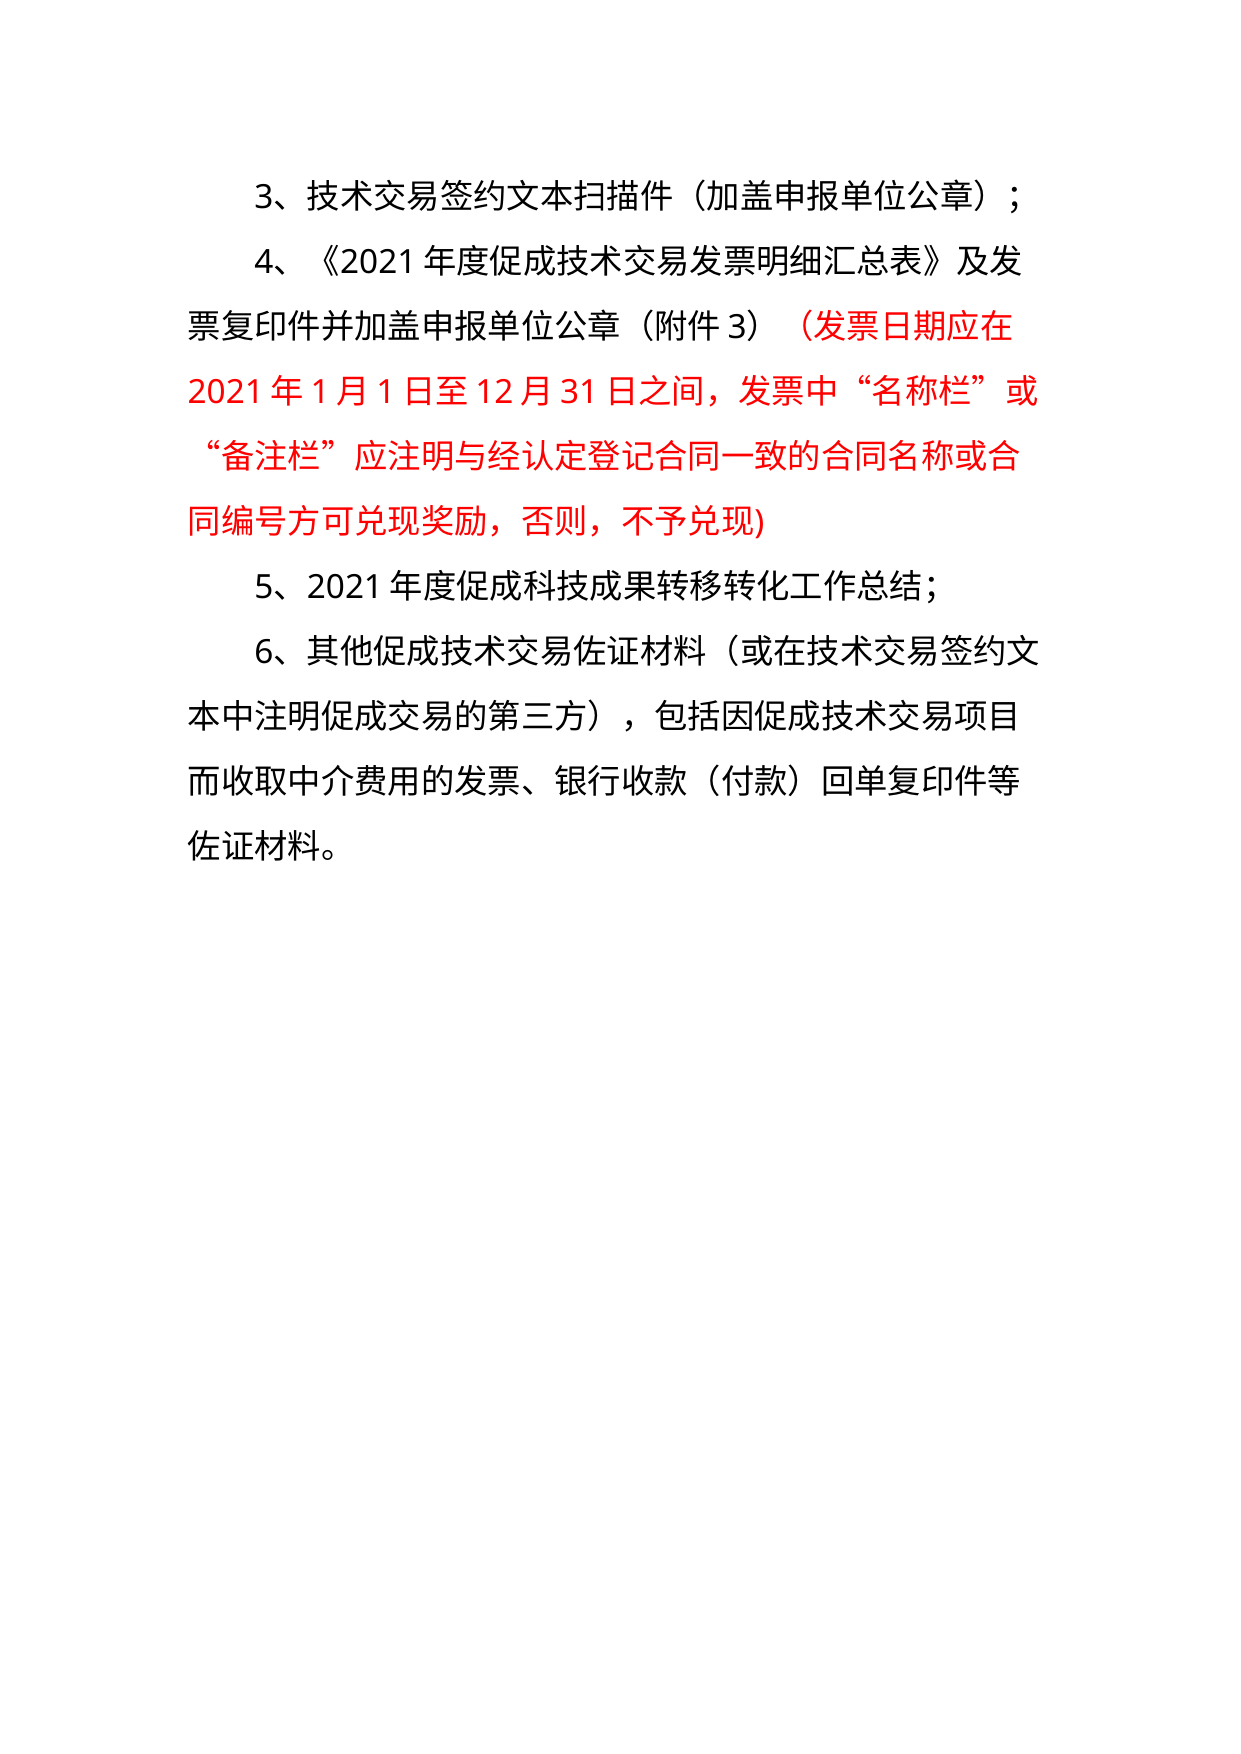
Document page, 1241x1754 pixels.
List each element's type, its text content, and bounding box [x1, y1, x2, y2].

text 4、《2021年度促成技术交易发票明细汇总表》及发票复印件并加盖申报单位公章（附件3）（发票日期应在2021年1月1日至12月31日之间，发票中“名称栏”或“备注栏”应注明与经认定登记合同一致的合同名称或合同编号方可兑现奖励，否则，不予兑现) [187, 227, 1053, 552]
text 3、技术交易签约文本扫描件（加盖申报单位公章）； [187, 162, 1053, 227]
text 5、2021年度促成科技成果转移转化工作总结； [187, 552, 1053, 617]
text 6、其他促成技术交易佐证材料（或在技术交易签约文本中注明促成交易的第三方），包括因促成技术交易项目而收取中介费用的发票、银行收款（付款）回单复印件等佐证材料。 [187, 617, 1053, 877]
